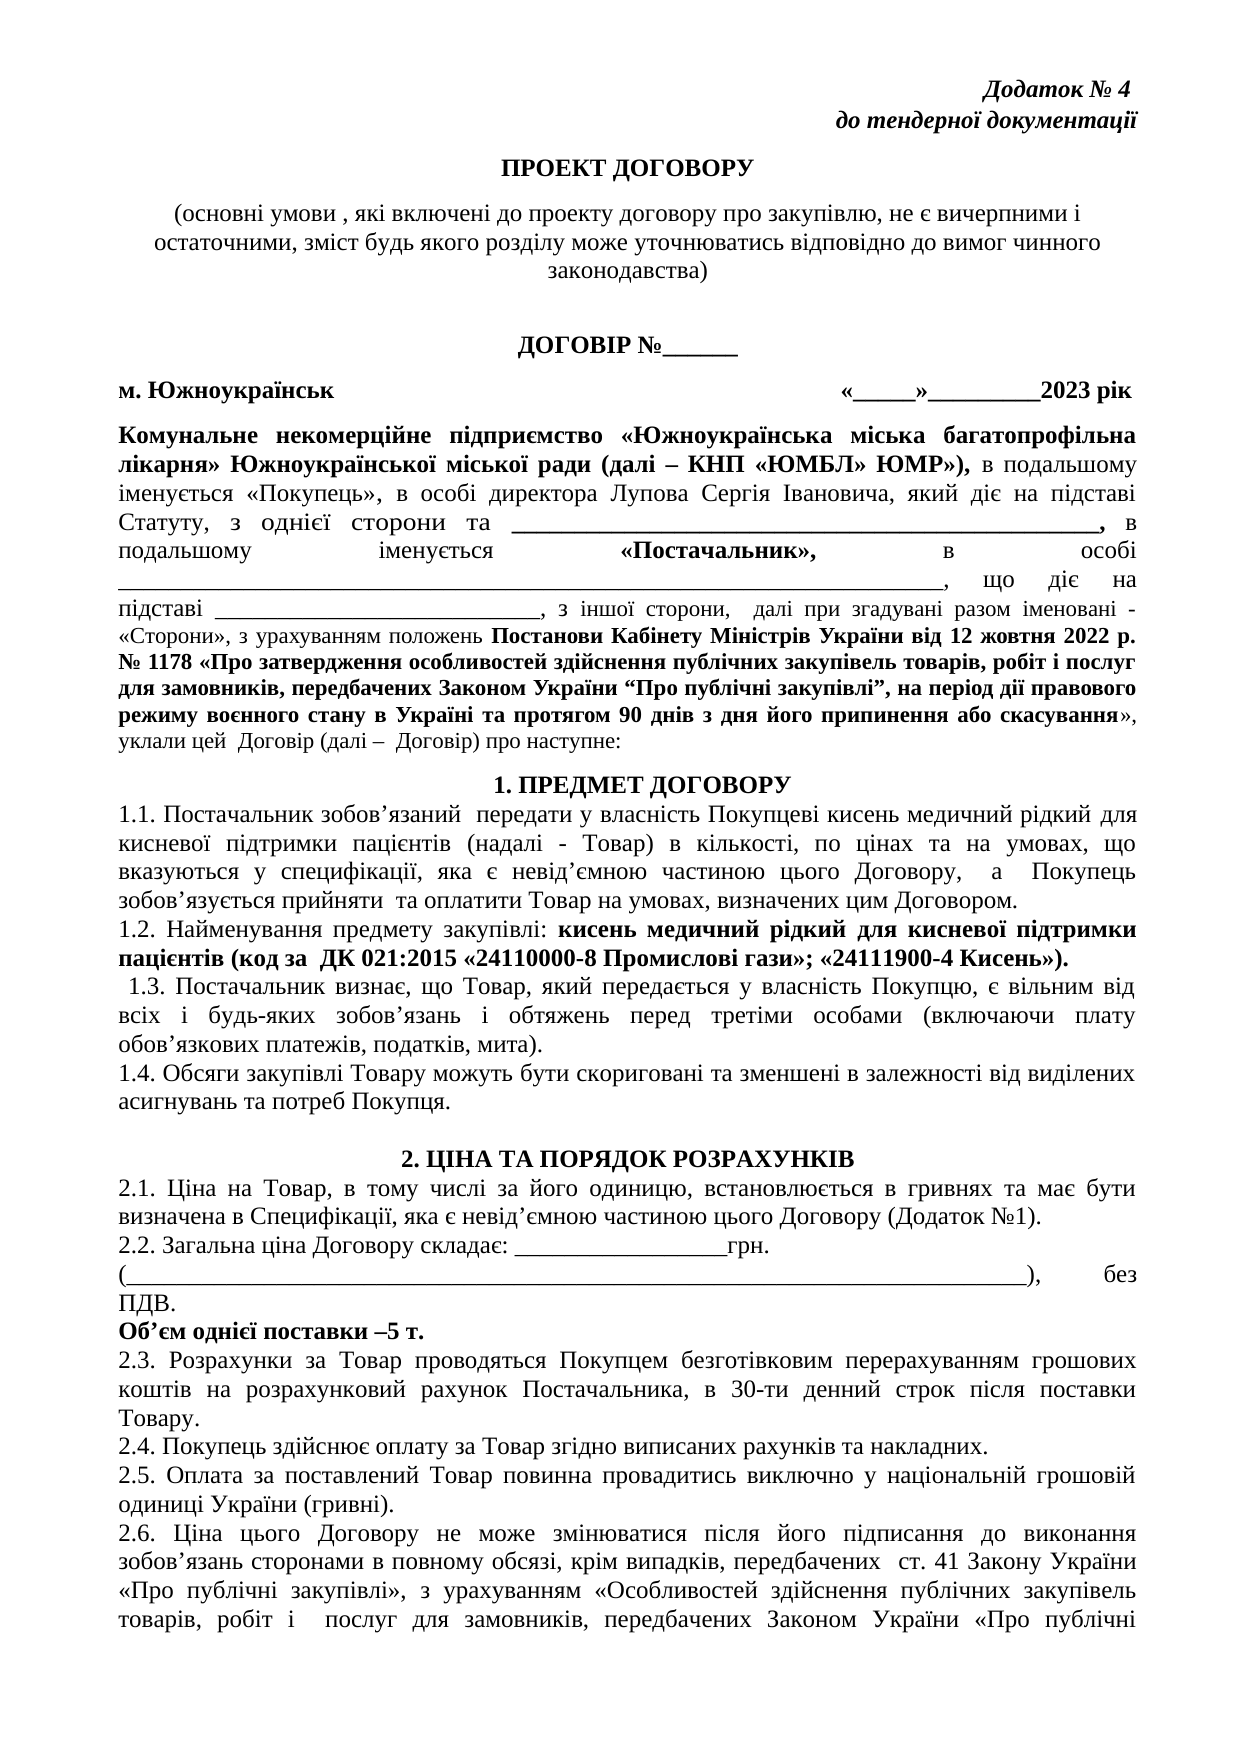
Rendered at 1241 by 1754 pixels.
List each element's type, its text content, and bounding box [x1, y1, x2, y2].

text Комунальне некомерційне підприємство «Южноукраїнська міська багатопрофільна лікарня» Южноукраїнської міської ради (далі – КНП «ЮМБЛ» ЮМР»), в подальшому іменується «Покупець», в особі директора Лупова Сергія Івановича, який діє на підставі Статуту, з однієї сторони та _______________________________________________, в подальшому іменується «Постачальник», в особі __________________________________________________________________, що діє на підставі __________________________, з іншої сторони, далі при згадувані разом іменовані - «Сторони», з урахуванням положень Постанови Кабінету Міністрів України від 12 жовтня 2022 р. № 1178 «Про затвердження особливостей здійснення публічних закупівель товарів, робіт і послуг для замовників, передбачених Законом України “Про публічні закупівлі”, на період дії правового режиму воєнного стану в Україні та протягом 90 днів з дня його припинення або скасування», уклали цей Договір (далі – Договір) про наступне: [118, 421, 1137, 753]
text 2.4. Покупець здійснює оплату за Товар згідно виписаних рахунків та накладних. [118, 1431, 1137, 1460]
text 1.2. Найменування предмету закупівлі: кисень медичний рідкий для кисневої підтримки пацієнтів (код за ДК 021:2015 «24110000-8 Промислові гази»; «24111900-4 Кисень»). [118, 914, 1137, 971]
text Додаток № 4 до тендерної документації [118, 74, 1137, 134]
text ПРОЕКТ ДОГОВОРУ [118, 153, 1137, 181]
text 2. ЦІНА ТА ПОРЯДОК РОЗРАХУНКІВ [118, 1144, 1137, 1173]
text 2.3. Розрахунки за Товар проводяться Покупцем безготівковим перерахуванням грошових коштів на розрахунковий рахунок Постачальника, в 30-ти денний строк після поставки Товару. [118, 1345, 1137, 1431]
text 1.3. Постачальник визнає, що Товар, який передається у власність Покупцю, є вільним від всіх і будь-яких зобов’язань і обтяжень перед третіми особами (включаючи плату обов’язкових платежів, податків, мита). [118, 971, 1137, 1058]
text ДОГОВІР №______ [118, 330, 1137, 358]
text 2.5. Оплата за поставлений Товар повинна провадитись виключно у національній грошовій одиниці України (гривні). [118, 1460, 1137, 1518]
text (________________________________________________________________________), без ПДВ. [118, 1259, 1137, 1316]
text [118, 1518, 1137, 1633]
text 2.1. Ціна на Товар, в тому числі за його одиницю, встановлюється в гривнях та має бути визначена в Специфікації, яка є невід’ємною частиною цього Договору (Додаток №1). [118, 1173, 1137, 1230]
text (основні умови , які включені до проекту договору про закупівлю, не є вичерпними і остаточними, зміст будь якого розділу може уточнюватись відповідно до вимог чинного законодавства) [118, 198, 1137, 284]
text м. Южноукраїнськ «_____»_________2023 рік [118, 375, 1137, 404]
text 1.4. Обсяги закупівлі Товару можуть бути скориговані та зменшені в залежності від виділених асигнувань та потреб Покупця. [118, 1058, 1137, 1115]
text 2.2. Загальна ціна Договору складає: _________________грн. [118, 1230, 1137, 1259]
text Об’єм однієї поставки –5 т. [118, 1316, 1137, 1345]
text 1. ПРЕДМЕТ ДОГОВОРУ [118, 770, 1137, 799]
text 1.1. Постачальник зобов’язаний передати у власність Покупцеві кисень медичний рідкий для кисневої підтримки пацієнтів (надалі - Товар) в кількості, по цінах та на умовах, що вказуються у специфікації, яка є невід’ємною частиною цього Договору, а Покупець зобов’язується прийняти та оплатити Товар на умовах, визначених цим Договором. [118, 799, 1137, 914]
